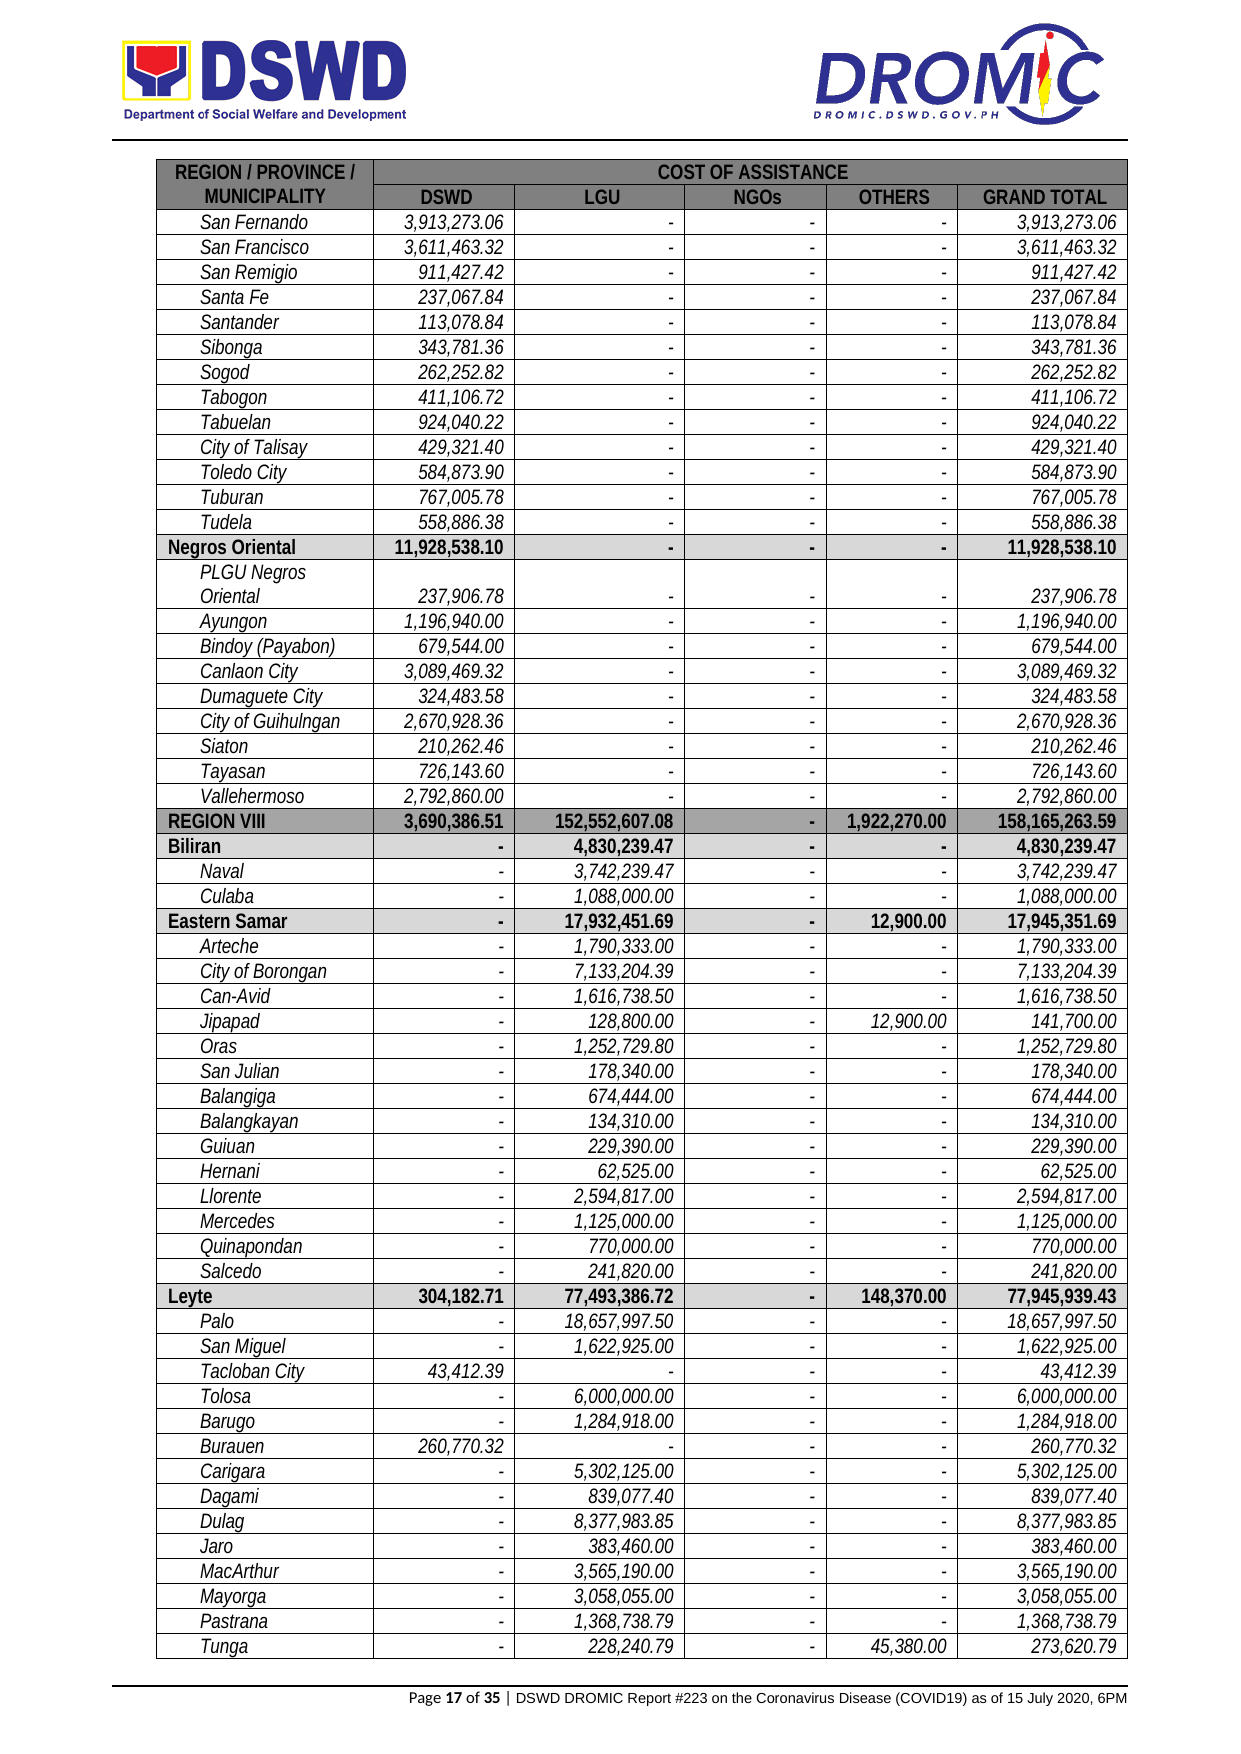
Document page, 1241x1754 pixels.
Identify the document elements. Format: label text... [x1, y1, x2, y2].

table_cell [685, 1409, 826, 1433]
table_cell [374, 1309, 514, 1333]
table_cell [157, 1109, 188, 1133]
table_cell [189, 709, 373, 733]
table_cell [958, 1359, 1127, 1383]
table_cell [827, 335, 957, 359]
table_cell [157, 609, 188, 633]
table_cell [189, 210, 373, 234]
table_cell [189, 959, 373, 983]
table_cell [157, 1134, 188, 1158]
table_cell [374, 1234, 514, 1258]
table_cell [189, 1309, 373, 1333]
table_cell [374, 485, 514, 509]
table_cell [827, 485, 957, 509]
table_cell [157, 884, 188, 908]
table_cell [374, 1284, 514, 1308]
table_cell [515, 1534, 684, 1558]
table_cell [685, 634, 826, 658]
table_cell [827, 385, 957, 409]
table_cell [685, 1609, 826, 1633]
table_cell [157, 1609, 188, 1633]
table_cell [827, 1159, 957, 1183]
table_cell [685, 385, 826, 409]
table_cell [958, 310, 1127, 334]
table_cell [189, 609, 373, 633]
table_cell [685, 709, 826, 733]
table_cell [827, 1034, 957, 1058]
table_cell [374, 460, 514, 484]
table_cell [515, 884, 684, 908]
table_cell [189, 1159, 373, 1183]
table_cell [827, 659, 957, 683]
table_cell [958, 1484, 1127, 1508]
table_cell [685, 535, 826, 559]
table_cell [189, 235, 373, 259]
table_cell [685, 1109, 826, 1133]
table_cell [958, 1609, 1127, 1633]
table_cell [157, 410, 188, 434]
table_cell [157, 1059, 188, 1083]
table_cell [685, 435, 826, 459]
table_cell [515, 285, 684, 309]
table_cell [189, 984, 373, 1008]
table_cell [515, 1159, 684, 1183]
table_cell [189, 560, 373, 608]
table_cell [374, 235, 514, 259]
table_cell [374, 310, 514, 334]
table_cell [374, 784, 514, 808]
picture [112, 37, 416, 125]
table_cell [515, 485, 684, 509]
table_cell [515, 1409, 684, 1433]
picture [781, 23, 1133, 125]
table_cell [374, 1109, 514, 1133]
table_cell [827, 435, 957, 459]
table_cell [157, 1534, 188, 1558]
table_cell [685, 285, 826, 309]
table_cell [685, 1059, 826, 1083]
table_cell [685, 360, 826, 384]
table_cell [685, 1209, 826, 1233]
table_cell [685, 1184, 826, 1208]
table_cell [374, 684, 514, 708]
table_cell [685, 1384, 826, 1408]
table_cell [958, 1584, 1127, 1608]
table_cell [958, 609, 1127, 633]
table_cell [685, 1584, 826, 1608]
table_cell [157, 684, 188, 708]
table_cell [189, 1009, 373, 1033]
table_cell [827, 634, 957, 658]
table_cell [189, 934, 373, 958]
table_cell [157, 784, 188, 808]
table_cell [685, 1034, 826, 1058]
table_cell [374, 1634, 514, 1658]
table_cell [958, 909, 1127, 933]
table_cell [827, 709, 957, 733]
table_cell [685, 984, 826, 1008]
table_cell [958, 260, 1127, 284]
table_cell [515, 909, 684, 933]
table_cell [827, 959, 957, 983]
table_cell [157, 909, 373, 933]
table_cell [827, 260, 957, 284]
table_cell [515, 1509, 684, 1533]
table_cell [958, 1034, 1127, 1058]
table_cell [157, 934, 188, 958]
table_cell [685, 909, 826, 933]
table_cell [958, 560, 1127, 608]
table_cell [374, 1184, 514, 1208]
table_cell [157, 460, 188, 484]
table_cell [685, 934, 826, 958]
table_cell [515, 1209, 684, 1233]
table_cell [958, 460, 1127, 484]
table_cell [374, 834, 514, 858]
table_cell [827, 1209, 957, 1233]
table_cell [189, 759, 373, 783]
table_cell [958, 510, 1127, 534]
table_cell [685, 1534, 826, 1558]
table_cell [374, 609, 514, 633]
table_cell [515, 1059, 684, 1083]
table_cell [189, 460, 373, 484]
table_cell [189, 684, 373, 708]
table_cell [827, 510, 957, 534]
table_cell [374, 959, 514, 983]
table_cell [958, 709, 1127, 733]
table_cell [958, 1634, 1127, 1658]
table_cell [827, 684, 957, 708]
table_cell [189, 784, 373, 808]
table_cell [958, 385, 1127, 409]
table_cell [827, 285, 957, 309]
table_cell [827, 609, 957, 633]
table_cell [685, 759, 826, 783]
table_header COST OF ASSISTANCE [374, 160, 1127, 184]
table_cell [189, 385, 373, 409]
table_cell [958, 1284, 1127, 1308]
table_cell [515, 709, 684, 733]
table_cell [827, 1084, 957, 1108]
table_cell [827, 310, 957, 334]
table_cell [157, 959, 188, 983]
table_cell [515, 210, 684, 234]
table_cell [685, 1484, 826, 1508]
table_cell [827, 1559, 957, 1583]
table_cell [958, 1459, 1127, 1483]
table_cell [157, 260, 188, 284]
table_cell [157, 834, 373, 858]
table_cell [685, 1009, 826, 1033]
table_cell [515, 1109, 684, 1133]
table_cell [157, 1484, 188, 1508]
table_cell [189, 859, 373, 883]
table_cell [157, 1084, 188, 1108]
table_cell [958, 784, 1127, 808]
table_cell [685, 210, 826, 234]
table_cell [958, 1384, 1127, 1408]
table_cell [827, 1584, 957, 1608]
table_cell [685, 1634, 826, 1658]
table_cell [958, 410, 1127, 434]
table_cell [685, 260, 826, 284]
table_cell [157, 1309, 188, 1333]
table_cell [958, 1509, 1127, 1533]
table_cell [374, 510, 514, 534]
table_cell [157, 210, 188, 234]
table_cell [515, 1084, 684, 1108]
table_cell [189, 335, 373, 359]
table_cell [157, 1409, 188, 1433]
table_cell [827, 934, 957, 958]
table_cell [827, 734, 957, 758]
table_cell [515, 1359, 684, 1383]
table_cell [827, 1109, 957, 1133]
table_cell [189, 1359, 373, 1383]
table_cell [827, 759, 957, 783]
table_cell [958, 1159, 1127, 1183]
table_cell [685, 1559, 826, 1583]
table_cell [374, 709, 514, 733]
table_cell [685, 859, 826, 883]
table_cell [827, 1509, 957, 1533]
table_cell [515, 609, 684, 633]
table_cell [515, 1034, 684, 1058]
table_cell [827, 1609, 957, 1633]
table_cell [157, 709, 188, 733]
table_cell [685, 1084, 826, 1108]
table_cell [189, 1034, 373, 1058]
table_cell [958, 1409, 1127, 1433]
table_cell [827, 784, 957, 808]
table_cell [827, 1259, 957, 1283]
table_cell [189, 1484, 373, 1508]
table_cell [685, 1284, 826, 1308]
table_cell GRAND TOTAL [958, 185, 1127, 209]
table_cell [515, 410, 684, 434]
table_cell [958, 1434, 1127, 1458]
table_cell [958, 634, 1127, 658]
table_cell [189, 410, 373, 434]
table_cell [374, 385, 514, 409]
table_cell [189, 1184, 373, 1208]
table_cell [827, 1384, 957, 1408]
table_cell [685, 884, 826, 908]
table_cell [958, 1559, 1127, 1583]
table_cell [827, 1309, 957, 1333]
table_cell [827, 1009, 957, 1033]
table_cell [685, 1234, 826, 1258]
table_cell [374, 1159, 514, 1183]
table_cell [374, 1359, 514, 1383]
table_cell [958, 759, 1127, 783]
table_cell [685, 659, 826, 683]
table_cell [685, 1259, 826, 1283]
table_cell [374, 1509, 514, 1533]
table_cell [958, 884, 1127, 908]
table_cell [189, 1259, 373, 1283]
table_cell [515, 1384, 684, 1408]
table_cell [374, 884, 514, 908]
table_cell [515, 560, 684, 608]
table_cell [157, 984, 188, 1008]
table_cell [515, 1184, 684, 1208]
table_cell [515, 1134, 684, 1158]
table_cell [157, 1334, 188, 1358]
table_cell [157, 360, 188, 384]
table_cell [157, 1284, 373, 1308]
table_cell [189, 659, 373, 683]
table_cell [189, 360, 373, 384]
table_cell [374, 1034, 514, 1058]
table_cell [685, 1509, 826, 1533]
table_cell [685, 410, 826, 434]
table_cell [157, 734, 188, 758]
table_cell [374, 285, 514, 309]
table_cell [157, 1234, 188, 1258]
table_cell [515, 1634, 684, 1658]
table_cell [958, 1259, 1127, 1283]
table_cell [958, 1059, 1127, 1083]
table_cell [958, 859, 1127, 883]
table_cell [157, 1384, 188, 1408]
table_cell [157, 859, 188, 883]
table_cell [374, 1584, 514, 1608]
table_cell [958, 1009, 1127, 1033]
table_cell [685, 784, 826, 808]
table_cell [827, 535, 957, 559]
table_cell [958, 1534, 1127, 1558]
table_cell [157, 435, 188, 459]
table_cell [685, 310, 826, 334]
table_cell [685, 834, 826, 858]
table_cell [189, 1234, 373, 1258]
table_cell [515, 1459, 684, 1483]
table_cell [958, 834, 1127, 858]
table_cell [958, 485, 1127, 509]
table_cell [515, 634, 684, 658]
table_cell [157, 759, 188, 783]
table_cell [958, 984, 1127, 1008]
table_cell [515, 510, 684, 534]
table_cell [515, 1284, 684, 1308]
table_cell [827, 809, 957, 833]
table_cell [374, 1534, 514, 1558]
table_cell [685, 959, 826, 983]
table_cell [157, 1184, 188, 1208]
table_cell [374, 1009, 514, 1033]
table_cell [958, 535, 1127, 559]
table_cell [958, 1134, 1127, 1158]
table_header REGION / PROVINCE / MUNICIPALITY [157, 160, 373, 209]
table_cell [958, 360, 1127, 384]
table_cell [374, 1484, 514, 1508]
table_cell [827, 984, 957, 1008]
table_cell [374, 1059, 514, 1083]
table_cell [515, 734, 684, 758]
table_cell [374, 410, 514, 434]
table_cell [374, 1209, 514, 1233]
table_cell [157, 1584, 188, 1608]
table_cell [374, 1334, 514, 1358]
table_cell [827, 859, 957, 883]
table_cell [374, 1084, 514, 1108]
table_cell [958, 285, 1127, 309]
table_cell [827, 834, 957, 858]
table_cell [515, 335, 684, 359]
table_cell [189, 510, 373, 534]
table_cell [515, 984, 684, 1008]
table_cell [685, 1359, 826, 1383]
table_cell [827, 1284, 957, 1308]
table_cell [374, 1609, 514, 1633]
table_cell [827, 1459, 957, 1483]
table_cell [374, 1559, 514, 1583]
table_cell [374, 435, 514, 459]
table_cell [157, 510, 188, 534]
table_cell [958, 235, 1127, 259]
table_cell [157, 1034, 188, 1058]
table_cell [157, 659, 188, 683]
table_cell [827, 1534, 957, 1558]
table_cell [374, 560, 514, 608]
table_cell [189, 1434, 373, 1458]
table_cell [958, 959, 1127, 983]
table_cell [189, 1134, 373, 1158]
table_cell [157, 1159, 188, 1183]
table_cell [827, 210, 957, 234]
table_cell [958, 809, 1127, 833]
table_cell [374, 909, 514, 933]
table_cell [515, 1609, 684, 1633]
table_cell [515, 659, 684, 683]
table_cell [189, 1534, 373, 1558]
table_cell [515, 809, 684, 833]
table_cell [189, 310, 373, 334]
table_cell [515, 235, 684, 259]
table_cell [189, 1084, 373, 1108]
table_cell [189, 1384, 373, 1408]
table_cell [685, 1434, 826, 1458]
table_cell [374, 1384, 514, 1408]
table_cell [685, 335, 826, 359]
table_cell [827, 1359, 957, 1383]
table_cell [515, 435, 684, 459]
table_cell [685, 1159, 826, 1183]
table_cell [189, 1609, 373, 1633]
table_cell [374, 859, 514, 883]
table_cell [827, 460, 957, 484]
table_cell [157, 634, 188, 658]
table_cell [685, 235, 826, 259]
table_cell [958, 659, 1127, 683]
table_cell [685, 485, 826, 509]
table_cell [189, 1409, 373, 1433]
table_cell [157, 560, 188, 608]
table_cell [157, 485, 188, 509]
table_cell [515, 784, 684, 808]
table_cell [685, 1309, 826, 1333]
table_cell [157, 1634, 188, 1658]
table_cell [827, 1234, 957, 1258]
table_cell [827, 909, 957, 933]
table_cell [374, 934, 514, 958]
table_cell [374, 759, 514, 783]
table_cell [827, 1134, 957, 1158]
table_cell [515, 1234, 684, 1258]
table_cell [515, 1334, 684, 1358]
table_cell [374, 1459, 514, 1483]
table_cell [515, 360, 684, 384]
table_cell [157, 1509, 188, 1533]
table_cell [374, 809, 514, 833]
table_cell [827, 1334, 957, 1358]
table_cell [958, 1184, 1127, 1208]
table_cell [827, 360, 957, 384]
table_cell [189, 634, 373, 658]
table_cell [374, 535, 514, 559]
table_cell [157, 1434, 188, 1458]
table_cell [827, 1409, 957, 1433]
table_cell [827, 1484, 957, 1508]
table_cell NGOs [685, 185, 826, 209]
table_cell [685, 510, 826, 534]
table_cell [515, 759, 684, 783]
table_cell DSWD [374, 185, 514, 209]
table_cell LGU [515, 185, 684, 209]
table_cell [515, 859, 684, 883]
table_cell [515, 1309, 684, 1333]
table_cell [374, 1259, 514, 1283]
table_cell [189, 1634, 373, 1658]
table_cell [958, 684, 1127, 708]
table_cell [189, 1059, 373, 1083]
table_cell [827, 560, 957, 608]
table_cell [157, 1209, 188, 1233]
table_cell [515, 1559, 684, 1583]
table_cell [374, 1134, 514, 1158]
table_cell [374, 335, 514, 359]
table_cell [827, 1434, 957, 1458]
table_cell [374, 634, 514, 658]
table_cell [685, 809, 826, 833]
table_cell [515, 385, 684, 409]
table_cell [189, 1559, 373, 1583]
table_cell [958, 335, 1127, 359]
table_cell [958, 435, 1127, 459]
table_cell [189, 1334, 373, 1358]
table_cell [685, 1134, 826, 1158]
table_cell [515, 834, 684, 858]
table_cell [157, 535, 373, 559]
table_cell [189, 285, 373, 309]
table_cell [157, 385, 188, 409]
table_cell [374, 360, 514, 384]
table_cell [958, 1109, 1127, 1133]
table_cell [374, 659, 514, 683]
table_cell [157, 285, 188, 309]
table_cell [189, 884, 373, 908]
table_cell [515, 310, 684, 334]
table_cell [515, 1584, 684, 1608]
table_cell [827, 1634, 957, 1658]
table_cell OTHERS [827, 185, 957, 209]
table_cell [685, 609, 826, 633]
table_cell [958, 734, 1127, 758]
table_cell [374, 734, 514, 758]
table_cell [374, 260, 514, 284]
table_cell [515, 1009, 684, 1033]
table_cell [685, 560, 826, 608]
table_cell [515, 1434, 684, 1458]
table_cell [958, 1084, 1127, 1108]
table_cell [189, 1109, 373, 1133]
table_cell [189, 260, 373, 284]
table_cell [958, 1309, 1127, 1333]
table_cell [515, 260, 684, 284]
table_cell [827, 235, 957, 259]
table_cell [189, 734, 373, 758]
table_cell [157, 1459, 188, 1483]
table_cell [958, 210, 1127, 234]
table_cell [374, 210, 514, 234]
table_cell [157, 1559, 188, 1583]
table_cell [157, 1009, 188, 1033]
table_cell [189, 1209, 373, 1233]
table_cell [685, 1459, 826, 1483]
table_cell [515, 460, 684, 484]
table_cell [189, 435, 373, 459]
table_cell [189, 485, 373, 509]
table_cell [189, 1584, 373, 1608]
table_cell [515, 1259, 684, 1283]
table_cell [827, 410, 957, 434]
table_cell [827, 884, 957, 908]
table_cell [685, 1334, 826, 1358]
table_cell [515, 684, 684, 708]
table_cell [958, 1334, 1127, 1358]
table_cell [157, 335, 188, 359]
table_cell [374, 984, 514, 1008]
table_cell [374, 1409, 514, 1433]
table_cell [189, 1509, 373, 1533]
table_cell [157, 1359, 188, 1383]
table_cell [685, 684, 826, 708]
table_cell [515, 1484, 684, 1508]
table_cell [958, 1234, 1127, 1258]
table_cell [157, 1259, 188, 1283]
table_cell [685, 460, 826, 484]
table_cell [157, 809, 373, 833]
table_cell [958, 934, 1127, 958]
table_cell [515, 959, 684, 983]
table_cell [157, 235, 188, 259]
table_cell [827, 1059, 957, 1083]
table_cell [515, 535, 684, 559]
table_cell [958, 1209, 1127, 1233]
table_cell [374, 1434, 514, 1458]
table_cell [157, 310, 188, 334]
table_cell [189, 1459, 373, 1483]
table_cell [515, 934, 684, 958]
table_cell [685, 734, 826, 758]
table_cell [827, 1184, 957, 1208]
